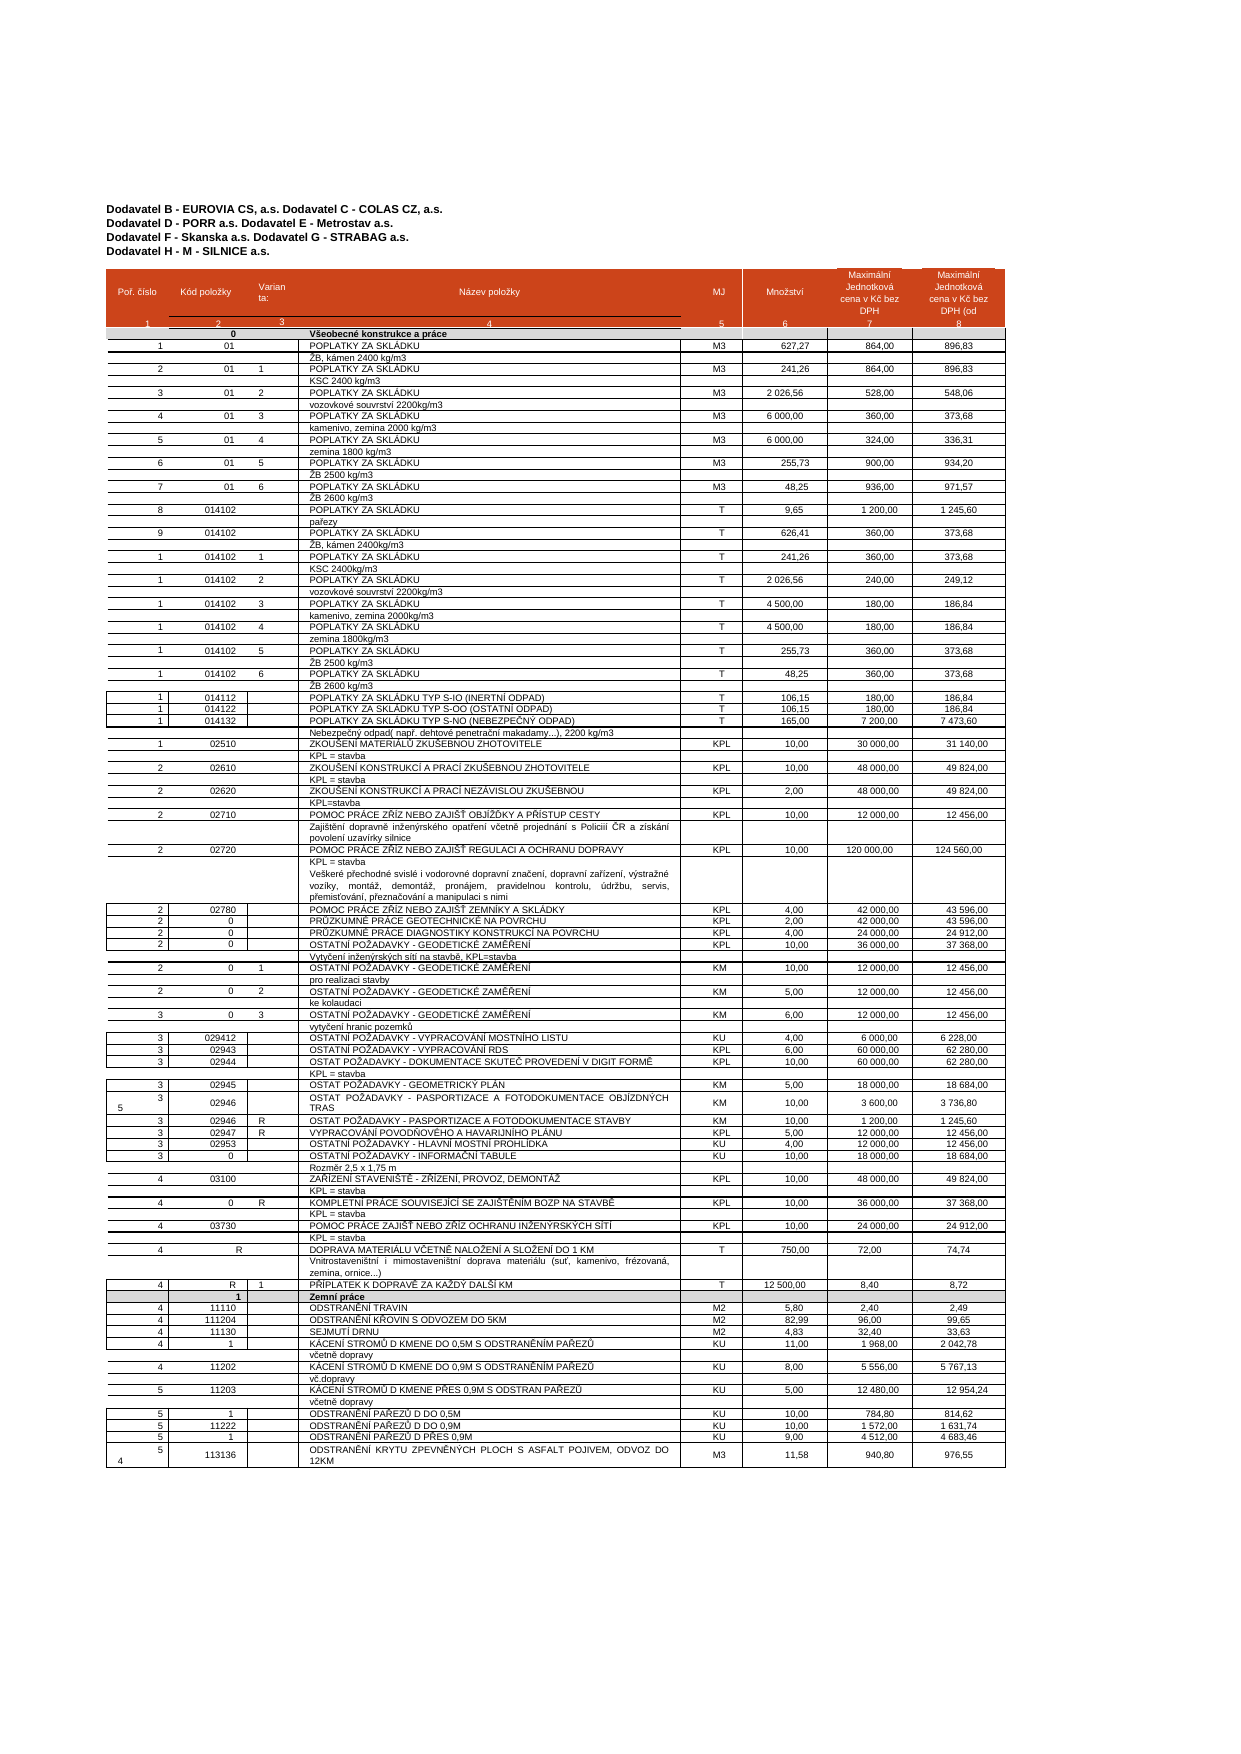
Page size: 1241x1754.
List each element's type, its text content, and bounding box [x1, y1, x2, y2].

text Dodavatel B - EUROVIA CS, a.s. Dodavatel C - COLAS CZ, a.s. [106, 203, 1005, 216]
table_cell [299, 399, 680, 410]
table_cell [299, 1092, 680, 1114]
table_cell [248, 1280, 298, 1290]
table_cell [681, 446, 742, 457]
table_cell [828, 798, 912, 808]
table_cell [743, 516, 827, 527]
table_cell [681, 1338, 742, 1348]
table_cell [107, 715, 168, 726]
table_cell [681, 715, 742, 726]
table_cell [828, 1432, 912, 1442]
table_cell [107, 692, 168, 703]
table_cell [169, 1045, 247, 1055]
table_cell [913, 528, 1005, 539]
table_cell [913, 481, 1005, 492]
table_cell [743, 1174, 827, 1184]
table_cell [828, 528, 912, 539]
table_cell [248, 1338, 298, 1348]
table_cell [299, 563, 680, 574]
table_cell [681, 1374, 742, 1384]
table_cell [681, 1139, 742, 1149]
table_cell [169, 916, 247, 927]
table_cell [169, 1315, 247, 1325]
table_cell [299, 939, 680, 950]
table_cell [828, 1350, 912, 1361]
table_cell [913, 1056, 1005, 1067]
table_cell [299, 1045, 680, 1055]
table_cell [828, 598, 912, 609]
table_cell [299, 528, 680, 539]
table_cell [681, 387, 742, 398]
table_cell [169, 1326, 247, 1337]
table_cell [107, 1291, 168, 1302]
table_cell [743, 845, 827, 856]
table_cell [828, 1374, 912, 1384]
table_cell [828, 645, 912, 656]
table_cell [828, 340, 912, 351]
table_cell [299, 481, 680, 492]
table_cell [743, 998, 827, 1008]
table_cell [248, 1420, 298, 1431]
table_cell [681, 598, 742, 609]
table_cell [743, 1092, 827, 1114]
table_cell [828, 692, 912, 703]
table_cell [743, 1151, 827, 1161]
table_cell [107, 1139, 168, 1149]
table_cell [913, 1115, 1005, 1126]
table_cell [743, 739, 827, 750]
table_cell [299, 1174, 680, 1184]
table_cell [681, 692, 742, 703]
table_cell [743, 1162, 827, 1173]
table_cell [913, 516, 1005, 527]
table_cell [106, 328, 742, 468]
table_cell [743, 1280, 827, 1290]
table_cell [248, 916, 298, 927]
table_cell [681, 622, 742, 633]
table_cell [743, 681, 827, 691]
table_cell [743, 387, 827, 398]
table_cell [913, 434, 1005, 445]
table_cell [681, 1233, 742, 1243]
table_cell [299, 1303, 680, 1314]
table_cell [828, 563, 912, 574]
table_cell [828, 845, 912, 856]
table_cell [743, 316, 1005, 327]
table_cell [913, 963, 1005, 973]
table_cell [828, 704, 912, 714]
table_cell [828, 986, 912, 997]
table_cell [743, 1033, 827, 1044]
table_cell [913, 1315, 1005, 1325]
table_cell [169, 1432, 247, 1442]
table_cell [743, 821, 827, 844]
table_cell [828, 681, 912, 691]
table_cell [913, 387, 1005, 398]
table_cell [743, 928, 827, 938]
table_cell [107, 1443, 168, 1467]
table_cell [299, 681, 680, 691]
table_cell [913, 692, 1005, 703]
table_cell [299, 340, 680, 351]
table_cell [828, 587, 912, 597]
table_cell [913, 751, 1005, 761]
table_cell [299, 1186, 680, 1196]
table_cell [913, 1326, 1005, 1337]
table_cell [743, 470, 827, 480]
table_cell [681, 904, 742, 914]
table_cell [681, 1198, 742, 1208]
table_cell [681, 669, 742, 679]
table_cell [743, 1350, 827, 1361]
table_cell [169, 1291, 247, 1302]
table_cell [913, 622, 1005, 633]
text Dodavatel F - Skanska a.s. Dodavatel G - STRABAG a.s. [106, 230, 1005, 243]
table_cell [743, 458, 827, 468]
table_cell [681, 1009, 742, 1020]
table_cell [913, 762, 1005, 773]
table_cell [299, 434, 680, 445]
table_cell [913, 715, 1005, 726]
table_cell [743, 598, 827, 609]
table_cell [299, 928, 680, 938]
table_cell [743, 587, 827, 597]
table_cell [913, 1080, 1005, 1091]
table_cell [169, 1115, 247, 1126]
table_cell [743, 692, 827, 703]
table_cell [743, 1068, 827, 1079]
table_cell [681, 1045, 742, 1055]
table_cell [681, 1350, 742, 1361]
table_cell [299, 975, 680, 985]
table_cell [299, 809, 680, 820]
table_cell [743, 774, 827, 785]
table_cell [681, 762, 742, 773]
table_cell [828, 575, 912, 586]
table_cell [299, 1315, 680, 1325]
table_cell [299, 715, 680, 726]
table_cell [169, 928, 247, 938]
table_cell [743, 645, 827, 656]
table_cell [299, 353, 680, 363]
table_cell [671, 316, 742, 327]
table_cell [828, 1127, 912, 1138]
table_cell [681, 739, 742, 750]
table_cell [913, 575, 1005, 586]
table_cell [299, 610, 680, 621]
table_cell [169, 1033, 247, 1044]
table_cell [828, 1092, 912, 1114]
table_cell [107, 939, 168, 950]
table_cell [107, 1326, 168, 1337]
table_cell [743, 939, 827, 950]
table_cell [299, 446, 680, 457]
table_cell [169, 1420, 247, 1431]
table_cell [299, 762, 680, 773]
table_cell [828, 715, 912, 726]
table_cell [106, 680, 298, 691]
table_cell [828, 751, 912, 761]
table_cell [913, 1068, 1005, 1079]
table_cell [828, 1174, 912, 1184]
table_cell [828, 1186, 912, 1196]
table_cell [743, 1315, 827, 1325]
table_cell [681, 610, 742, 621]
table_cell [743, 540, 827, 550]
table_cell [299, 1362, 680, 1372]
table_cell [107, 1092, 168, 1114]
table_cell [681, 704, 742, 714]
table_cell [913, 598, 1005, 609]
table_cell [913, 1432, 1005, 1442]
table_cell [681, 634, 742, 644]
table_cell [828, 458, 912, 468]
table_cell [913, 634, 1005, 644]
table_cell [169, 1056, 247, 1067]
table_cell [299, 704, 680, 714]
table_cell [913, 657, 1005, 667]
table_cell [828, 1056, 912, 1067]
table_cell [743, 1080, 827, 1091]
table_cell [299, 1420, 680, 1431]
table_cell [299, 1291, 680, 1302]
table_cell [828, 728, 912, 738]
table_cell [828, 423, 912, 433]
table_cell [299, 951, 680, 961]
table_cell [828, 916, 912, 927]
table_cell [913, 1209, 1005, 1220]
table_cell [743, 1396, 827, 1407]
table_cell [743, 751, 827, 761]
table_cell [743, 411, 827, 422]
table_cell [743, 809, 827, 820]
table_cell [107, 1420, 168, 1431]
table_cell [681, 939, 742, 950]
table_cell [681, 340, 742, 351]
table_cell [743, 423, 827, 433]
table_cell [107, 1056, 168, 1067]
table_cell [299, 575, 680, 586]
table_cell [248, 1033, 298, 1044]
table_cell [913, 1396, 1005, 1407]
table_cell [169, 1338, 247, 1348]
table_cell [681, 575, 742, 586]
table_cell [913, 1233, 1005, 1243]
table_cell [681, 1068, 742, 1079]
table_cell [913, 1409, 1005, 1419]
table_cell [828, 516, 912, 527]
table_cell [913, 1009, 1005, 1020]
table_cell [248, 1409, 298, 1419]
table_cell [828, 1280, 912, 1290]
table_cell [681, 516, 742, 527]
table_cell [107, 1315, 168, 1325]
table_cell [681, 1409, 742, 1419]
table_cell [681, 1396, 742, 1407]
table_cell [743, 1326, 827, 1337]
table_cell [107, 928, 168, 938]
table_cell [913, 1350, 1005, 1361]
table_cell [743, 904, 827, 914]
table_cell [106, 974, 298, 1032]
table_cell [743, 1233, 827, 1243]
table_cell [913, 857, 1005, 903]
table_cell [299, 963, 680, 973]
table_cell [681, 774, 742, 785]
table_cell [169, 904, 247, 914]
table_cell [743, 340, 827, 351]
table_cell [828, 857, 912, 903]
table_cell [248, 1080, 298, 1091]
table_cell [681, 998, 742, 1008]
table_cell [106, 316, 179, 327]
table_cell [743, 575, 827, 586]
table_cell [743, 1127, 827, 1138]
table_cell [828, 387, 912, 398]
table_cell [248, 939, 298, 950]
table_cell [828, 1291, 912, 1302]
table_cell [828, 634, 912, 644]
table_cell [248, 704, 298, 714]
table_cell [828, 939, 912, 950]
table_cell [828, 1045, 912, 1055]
text Dodavatel D - PORR a.s. Dodavatel E - Metrostav a.s. [106, 216, 1005, 230]
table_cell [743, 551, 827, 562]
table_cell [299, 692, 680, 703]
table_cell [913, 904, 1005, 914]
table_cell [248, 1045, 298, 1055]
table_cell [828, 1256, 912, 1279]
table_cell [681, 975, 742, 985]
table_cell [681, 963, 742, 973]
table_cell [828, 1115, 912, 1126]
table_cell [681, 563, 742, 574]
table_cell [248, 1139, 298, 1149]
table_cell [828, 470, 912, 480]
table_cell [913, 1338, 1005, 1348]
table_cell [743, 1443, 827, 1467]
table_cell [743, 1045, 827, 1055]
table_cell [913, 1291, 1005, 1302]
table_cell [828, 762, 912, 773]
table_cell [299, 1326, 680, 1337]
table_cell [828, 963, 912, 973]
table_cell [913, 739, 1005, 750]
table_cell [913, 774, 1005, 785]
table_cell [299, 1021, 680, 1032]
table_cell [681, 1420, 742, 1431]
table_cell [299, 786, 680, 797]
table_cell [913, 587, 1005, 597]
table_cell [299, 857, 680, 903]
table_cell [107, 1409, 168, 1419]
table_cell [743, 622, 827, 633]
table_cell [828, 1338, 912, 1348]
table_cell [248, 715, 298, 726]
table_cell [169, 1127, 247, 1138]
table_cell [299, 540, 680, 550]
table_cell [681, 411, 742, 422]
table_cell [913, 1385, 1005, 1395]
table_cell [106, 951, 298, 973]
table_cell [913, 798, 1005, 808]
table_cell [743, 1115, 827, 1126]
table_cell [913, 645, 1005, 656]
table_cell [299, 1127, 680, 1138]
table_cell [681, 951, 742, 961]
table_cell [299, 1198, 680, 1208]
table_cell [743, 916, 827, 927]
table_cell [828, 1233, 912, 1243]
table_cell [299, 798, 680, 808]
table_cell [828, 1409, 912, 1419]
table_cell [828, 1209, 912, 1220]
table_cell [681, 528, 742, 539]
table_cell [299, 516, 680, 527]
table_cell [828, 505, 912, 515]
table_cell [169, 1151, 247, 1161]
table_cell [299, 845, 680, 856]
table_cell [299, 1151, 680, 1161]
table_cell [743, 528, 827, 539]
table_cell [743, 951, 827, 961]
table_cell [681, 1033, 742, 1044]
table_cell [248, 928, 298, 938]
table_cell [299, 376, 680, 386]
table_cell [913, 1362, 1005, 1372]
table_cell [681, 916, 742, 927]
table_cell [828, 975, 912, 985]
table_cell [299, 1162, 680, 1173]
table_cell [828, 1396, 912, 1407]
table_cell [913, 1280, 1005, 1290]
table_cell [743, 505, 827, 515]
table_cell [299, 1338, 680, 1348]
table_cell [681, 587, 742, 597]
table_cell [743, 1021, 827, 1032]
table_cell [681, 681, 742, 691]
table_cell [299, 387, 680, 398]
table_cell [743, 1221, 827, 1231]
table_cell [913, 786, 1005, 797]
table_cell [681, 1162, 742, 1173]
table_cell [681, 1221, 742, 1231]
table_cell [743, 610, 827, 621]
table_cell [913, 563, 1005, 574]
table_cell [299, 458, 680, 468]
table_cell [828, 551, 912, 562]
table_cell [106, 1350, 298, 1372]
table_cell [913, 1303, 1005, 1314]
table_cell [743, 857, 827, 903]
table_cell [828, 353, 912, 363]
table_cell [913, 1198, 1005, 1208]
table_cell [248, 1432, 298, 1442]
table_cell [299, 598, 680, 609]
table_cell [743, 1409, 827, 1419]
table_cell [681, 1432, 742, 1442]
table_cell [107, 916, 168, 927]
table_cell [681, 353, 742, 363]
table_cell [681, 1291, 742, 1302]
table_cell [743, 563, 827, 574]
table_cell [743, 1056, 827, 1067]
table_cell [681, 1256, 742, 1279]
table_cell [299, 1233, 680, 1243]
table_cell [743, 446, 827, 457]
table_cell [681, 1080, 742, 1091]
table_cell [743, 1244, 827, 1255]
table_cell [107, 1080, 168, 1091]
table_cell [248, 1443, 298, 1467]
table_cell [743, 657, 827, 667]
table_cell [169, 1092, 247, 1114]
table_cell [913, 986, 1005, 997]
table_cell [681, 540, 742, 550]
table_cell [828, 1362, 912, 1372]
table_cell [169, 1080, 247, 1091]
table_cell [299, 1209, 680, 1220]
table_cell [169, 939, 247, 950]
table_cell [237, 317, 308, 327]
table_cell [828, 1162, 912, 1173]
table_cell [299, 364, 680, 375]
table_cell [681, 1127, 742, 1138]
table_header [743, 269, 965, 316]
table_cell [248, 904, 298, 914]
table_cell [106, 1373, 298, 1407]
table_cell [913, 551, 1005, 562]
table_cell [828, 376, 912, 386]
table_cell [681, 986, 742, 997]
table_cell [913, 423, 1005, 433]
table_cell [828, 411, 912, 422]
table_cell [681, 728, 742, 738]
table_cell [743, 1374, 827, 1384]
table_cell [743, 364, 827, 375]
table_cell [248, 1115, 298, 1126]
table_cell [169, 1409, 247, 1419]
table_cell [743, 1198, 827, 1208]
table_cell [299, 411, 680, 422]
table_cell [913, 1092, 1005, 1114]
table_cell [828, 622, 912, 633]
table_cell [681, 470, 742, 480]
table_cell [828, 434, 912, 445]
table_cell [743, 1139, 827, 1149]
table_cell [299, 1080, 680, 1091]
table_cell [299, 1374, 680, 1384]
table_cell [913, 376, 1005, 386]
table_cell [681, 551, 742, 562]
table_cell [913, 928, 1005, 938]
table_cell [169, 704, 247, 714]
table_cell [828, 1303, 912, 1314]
text Dodavatel H - M - SILNICE a.s. [106, 244, 1005, 257]
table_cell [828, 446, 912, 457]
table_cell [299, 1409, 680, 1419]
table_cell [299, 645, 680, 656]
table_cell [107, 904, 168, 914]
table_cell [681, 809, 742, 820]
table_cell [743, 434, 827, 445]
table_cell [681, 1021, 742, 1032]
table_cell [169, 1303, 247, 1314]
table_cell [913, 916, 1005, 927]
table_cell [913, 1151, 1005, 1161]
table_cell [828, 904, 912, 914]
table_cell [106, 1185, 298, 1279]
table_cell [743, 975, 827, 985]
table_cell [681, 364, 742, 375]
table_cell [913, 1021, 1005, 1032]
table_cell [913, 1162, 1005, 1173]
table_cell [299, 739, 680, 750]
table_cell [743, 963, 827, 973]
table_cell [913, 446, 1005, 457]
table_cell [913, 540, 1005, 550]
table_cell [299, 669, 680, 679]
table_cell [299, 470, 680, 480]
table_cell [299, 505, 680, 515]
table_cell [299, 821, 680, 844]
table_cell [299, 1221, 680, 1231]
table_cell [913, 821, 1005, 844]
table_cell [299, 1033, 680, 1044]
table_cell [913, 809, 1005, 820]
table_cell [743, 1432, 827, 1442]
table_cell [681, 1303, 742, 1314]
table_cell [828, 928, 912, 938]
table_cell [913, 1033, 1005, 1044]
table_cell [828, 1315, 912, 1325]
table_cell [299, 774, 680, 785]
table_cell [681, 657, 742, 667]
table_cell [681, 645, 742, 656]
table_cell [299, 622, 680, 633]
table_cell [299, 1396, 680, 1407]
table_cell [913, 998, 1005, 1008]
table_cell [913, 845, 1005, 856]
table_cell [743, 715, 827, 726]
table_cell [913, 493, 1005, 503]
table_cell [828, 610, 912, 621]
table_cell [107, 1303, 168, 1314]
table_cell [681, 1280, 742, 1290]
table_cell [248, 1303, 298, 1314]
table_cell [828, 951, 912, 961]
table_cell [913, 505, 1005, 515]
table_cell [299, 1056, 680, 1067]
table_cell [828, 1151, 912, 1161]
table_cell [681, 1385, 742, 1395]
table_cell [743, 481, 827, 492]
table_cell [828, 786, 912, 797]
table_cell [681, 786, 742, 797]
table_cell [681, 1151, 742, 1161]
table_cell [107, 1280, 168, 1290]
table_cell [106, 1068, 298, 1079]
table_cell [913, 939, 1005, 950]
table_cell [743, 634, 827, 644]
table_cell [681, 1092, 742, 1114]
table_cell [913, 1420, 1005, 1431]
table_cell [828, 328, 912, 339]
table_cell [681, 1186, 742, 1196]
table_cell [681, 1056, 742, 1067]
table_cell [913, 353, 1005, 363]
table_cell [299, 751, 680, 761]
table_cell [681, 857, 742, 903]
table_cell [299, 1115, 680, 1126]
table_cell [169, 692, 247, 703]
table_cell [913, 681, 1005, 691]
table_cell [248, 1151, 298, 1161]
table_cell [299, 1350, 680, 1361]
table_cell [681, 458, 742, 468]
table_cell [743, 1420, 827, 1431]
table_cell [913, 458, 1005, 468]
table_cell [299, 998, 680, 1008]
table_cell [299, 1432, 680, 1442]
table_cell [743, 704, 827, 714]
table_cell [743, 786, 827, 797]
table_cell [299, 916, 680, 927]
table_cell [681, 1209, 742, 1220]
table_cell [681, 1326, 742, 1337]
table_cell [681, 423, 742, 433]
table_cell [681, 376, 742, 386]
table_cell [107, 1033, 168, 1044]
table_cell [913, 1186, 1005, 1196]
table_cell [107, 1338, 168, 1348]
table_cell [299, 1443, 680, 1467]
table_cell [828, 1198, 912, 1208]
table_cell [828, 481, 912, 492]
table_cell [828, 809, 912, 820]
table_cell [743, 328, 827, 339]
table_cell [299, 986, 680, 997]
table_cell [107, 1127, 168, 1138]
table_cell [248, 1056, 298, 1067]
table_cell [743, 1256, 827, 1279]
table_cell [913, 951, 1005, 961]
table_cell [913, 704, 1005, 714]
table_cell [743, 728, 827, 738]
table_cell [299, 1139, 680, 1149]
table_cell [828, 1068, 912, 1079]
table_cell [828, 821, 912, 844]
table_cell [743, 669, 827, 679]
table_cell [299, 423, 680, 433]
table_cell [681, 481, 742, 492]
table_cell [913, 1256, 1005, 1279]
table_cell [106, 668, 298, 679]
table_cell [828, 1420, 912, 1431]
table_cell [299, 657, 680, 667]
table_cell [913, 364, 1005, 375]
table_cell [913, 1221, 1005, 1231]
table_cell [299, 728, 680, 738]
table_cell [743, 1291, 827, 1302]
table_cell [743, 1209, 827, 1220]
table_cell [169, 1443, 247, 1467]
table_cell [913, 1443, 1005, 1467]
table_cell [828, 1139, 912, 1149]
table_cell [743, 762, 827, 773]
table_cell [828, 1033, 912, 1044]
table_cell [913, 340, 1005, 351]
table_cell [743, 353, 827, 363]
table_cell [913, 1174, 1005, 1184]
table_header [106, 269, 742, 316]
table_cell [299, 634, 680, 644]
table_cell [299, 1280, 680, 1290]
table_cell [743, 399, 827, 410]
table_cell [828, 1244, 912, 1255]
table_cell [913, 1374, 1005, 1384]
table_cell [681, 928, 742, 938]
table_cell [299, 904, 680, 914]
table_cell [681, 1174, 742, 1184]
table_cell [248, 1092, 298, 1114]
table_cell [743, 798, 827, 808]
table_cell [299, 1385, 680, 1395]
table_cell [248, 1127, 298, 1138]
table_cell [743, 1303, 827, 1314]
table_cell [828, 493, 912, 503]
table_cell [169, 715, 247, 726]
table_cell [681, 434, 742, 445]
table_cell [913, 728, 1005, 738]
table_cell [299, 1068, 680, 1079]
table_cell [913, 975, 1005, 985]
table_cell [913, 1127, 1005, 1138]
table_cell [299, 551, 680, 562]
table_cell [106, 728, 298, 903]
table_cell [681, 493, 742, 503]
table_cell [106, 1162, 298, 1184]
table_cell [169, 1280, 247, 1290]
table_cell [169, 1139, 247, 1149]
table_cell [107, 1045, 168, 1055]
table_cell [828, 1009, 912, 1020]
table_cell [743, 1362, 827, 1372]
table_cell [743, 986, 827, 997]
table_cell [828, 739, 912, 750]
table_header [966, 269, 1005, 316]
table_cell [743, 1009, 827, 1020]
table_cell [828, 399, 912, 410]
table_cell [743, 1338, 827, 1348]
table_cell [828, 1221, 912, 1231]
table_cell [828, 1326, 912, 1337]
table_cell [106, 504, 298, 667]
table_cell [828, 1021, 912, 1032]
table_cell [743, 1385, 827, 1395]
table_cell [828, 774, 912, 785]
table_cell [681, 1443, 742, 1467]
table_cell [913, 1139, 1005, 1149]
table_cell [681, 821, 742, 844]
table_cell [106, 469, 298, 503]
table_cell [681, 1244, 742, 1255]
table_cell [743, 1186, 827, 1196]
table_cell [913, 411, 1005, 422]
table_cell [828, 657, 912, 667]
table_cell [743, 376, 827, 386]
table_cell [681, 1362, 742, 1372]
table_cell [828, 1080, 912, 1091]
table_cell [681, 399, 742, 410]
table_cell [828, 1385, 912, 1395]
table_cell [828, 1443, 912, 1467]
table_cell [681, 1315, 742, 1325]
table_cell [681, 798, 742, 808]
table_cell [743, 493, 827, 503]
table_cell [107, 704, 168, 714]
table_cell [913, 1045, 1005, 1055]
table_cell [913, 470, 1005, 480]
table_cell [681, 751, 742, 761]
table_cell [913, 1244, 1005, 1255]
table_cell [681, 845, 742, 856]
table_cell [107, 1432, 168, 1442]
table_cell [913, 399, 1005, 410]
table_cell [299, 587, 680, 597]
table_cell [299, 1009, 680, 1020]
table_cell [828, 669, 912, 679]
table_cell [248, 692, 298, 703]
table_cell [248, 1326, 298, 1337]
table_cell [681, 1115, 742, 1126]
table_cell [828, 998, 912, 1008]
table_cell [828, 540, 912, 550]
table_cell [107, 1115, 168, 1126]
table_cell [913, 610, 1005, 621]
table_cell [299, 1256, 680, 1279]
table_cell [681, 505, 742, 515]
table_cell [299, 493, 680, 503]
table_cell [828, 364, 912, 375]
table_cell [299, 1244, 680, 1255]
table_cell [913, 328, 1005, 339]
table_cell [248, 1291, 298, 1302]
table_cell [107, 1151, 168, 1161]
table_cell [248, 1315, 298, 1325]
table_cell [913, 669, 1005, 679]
